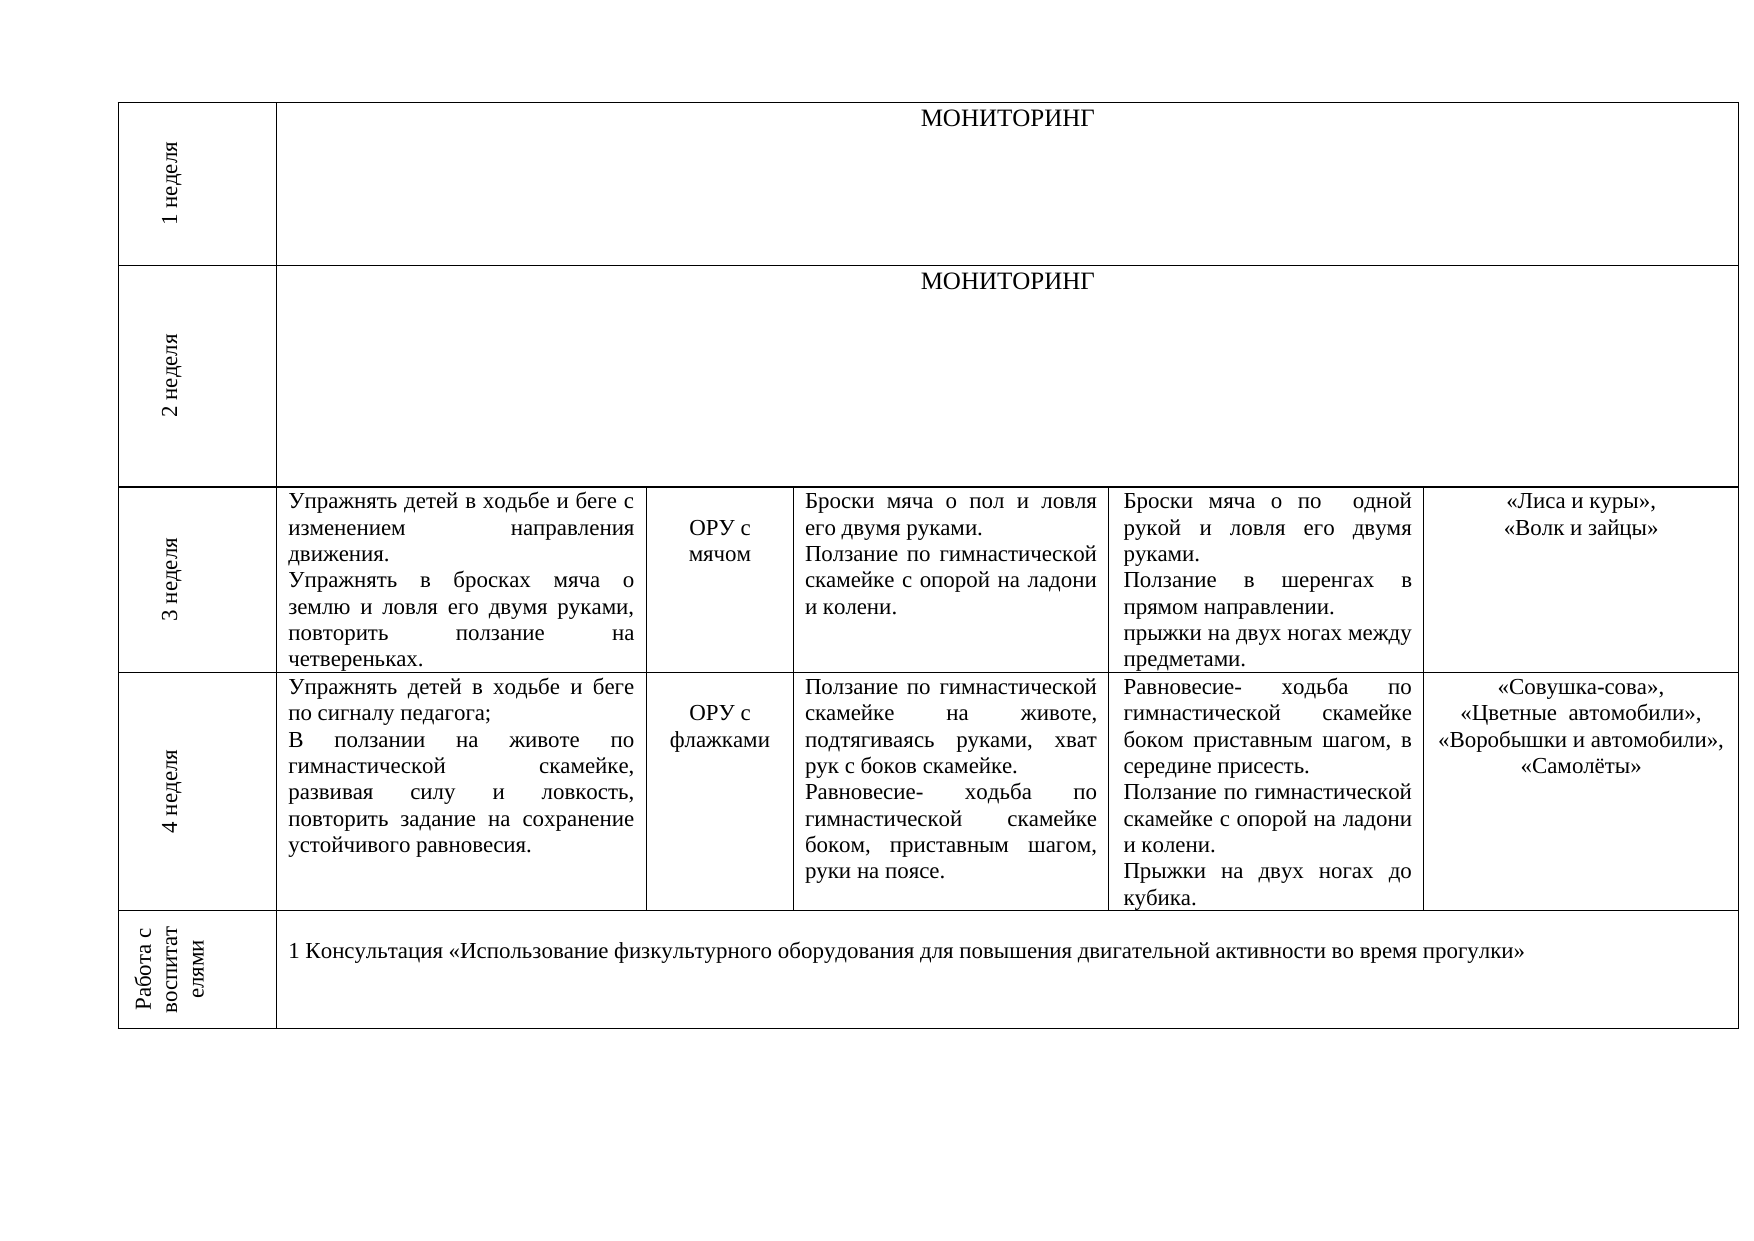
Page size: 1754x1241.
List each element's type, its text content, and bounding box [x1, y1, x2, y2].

table_cell 3 неделя [119, 488, 276, 672]
table_cell ОРУ с мячом [647, 488, 793, 672]
table_cell Упражнять детей в ходьбе и беге по сигналу педагога; В ползании на животе по гимнастической скамейке, развивая силу и ловкость, повторить задание на сохранение устойчивого равновесия. [277, 673, 646, 910]
table_cell Работа с воспитателями [119, 911, 276, 1028]
table_cell Упражнять детей в ходьбе и беге с изменением направления движения. Упражнять в бросках мяча о землю и ловля его двумя руками, повторить ползание на четвереньках. [277, 488, 646, 672]
table_cell «Совушка-сова», «Цветные автомобили», «Воробышки и автомобили», «Самолёты» [1424, 673, 1738, 910]
table_cell ОРУ с флажками [647, 673, 793, 910]
table_cell 1 неделя [119, 103, 276, 265]
table_cell 4 неделя [119, 673, 276, 910]
table_cell Ползание по гимнастической скамейке на животе, подтягиваясь руками, хват рук с боков скамейке. Равновесие- ходьба по гимнастической скамейке боком, приставным шагом, руки на поясе. [794, 673, 1108, 910]
table_cell Броски мяча о по одной рукой и ловля его двумя руками. Ползание в шеренгах в прямом направлении. прыжки на двух ногах между предметами. [1109, 488, 1423, 672]
table_cell «Лиса и куры», «Волк и зайцы» [1424, 488, 1738, 672]
table_cell МОНИТОРИНГ [277, 103, 1738, 265]
table_cell Броски мяча о пол и ловля его двумя руками. Ползание по гимнастической скамейке с опорой на ладони и колени. [794, 488, 1108, 672]
table_cell 2 неделя [119, 266, 276, 486]
table_cell 1 Консультация «Использование физкультурного оборудования для повышения двигательной активности во время прогулки» [277, 911, 1738, 1028]
table_cell МОНИТОРИНГ [277, 266, 1738, 486]
table_cell Равновесие- ходьба по гимнастической скамейке боком приставным шагом, в середине присесть. Ползание по гимнастической скамейке с опорой на ладони и колени. Прыжки на двух ногах до кубика. [1109, 673, 1423, 910]
